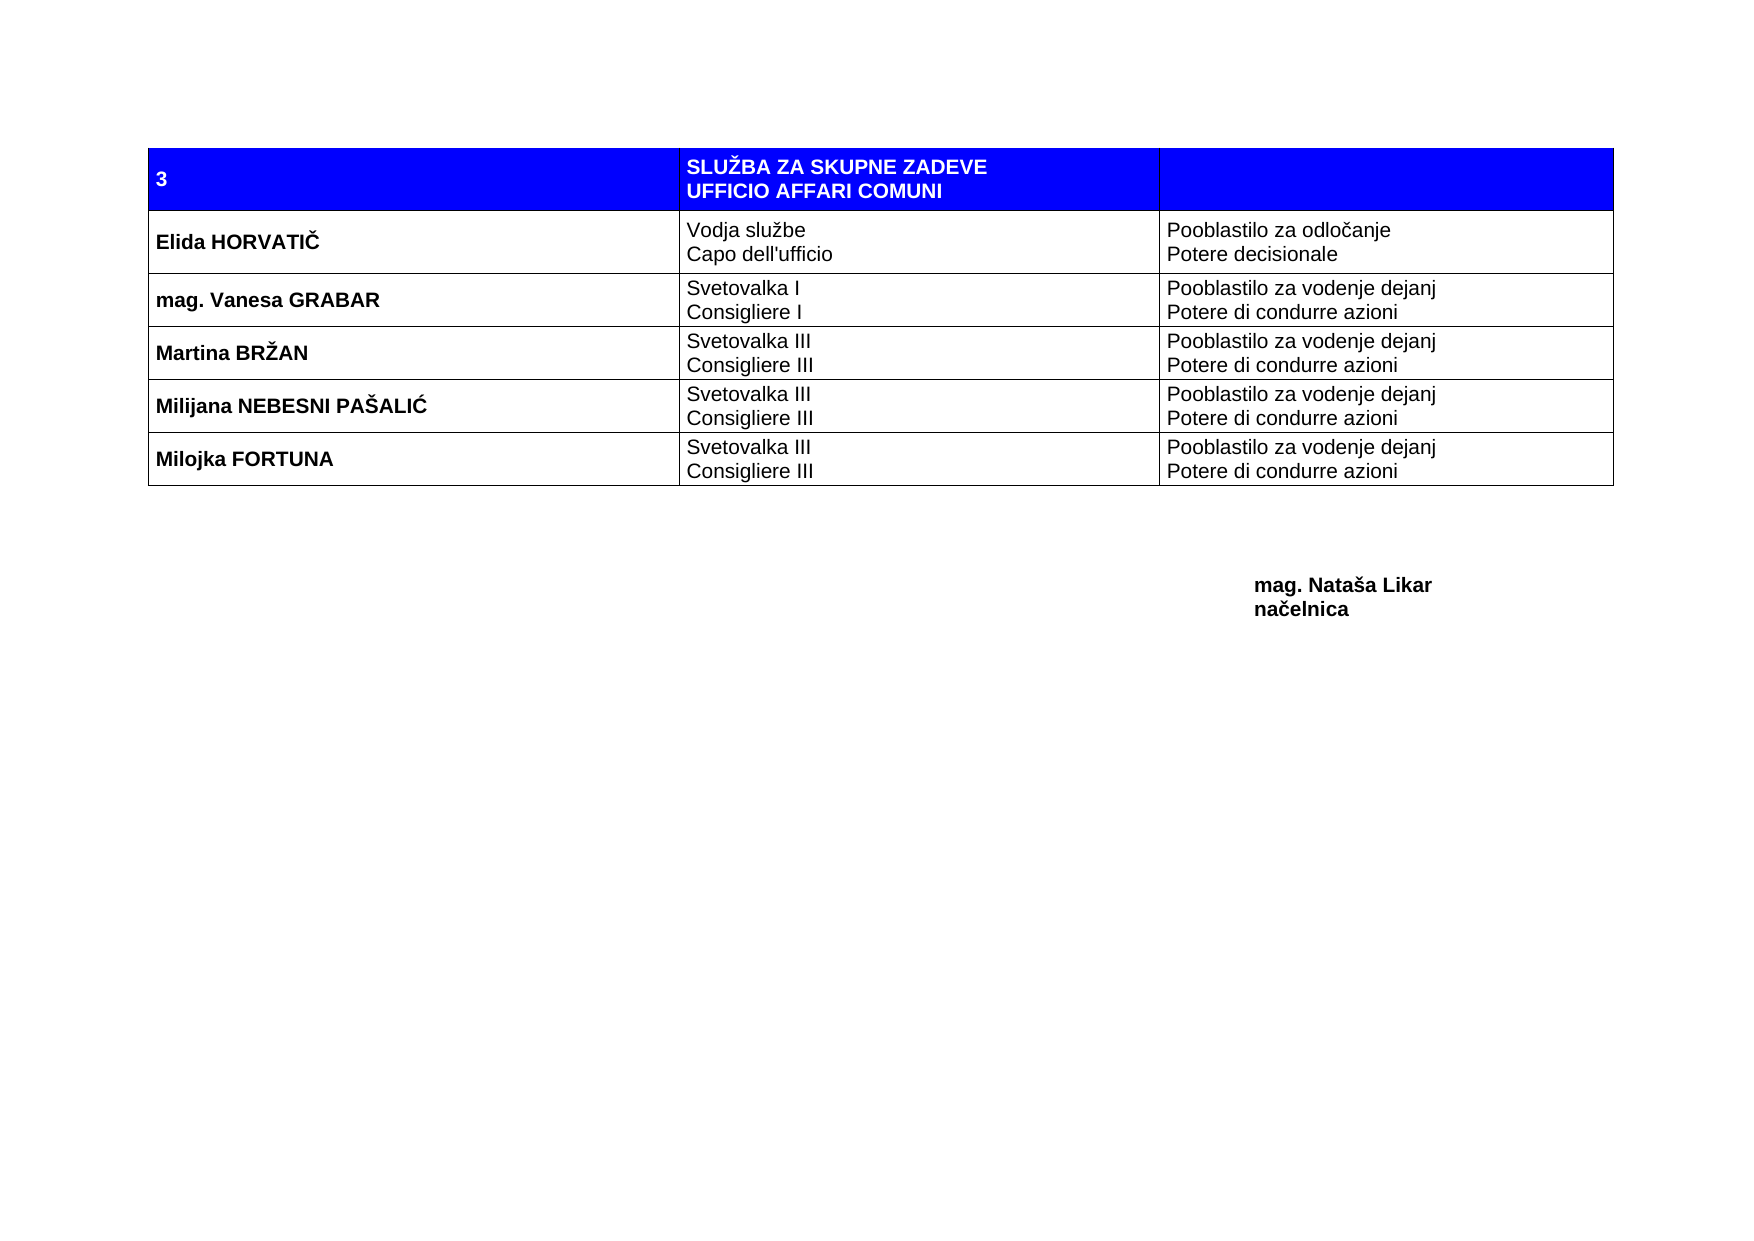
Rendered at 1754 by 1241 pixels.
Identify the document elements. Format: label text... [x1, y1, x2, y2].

table_cell Elida HORVATIČ [149, 211, 679, 273]
table_cell Milijana NEBESNI PAŠALIĆ [149, 380, 679, 432]
text mag. Nataša Likar [148, 572, 1606, 596]
table_cell Milojka FORTUNA [149, 433, 679, 485]
table_cell Pooblastilo za odločanje Potere decisionale [1160, 211, 1613, 273]
table_cell Svetovalka III Consigliere III [680, 433, 1159, 485]
table_cell Svetovalka I Consigliere I [680, 274, 1159, 326]
table_cell mag. Vanesa GRABAR [149, 274, 679, 326]
table_cell Vodja službe Capo dell'ufficio [680, 211, 1159, 273]
table_header [1160, 148, 1613, 210]
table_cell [1160, 274, 1613, 326]
table_header SLUŽBA ZA SKUPNE ZADEVE UFFICIO AFFARI COMUNI [680, 148, 1159, 210]
table_cell Martina BRŽAN [149, 327, 679, 379]
table_cell Svetovalka III Consigliere III [680, 380, 1159, 432]
table_cell Pooblastilo za vodenje dejanj Potere di condurre azioni [1160, 327, 1613, 379]
table_header 3 [149, 148, 679, 210]
table_cell Svetovalka III Consigliere III [680, 327, 1159, 379]
table_cell Pooblastilo za vodenje dejanj Potere di condurre azioni [1160, 433, 1613, 485]
table_cell Pooblastilo za vodenje dejanj Potere di condurre azioni [1160, 380, 1613, 432]
text načelnica [148, 596, 1606, 620]
